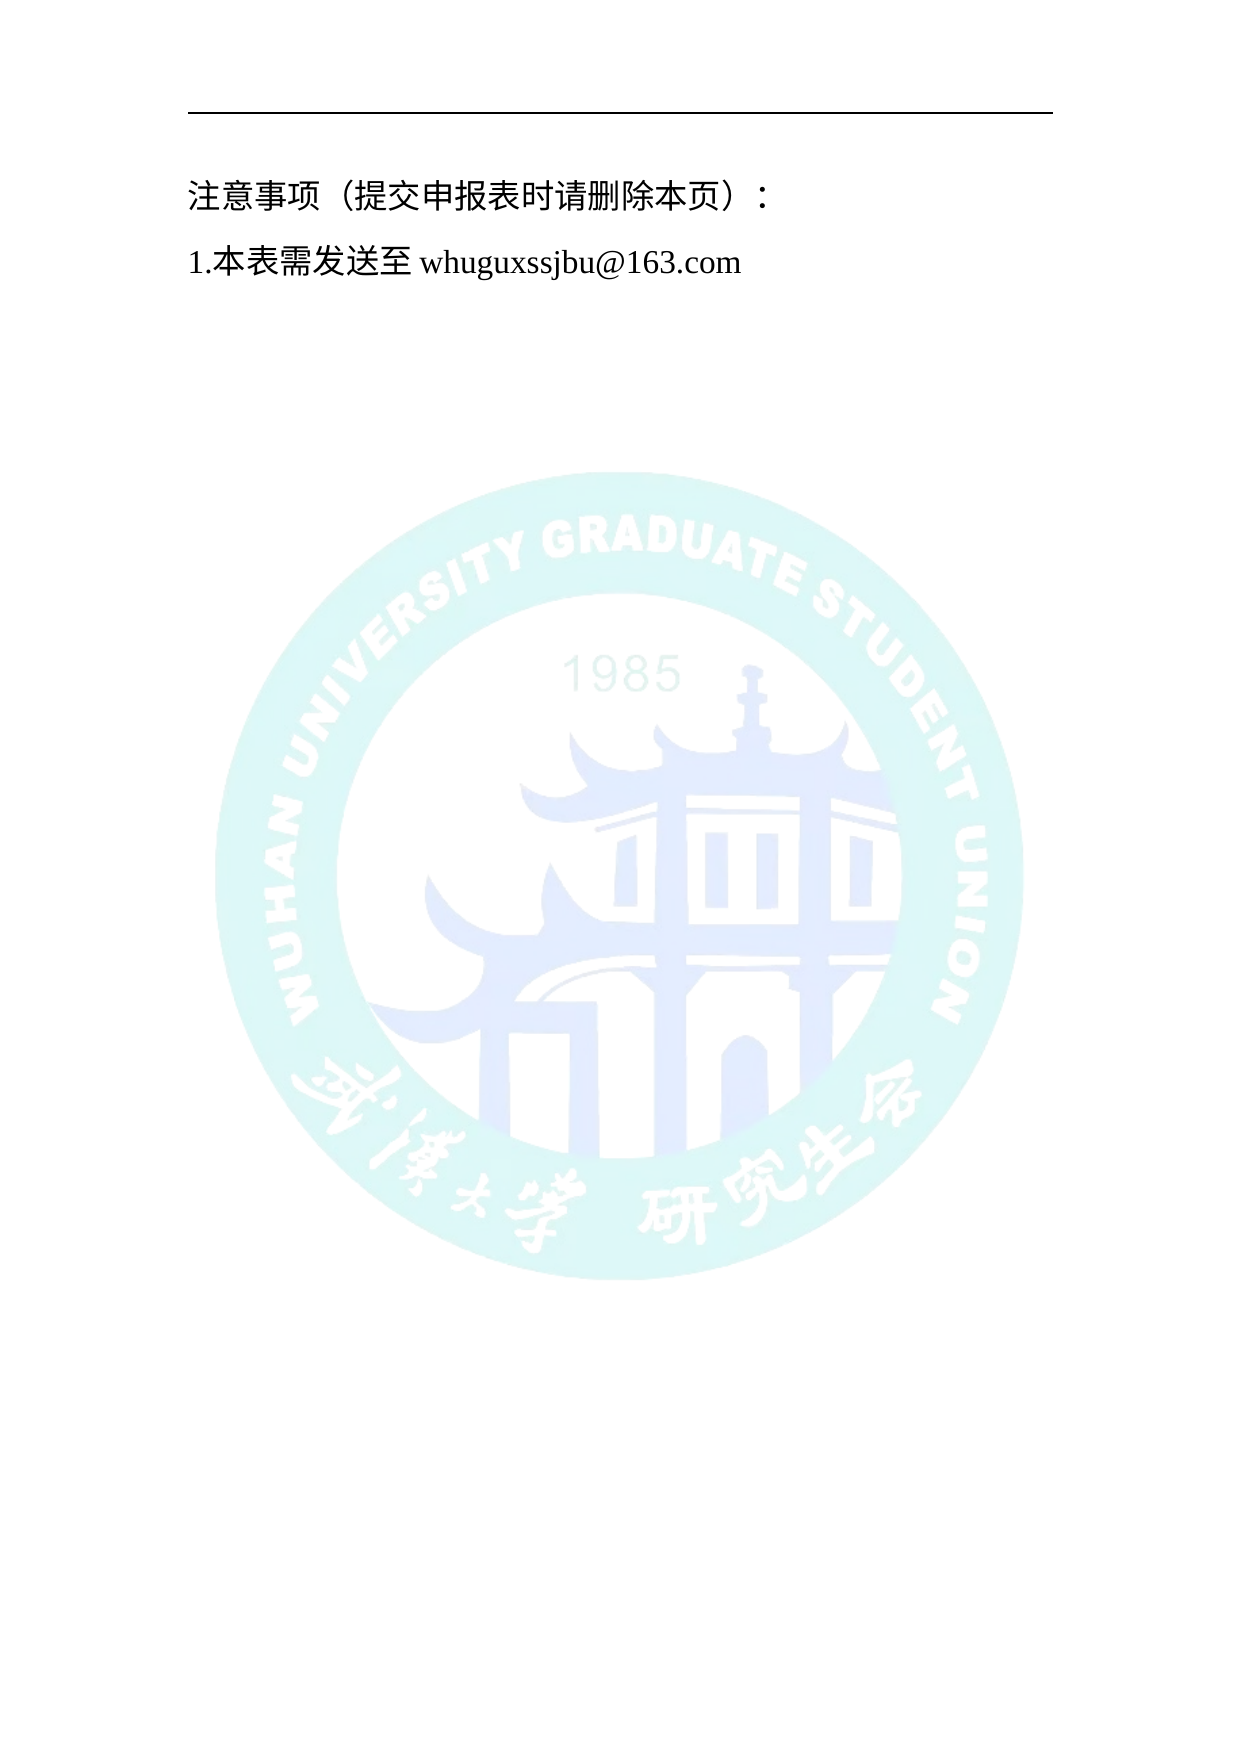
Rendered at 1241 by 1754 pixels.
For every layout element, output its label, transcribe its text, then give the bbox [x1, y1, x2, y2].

text 注意事项（提交申报表时请删除本页）： [187, 162, 1053, 227]
text 1.本表需发送至whuguxssjbu@163.com [187, 227, 1053, 292]
